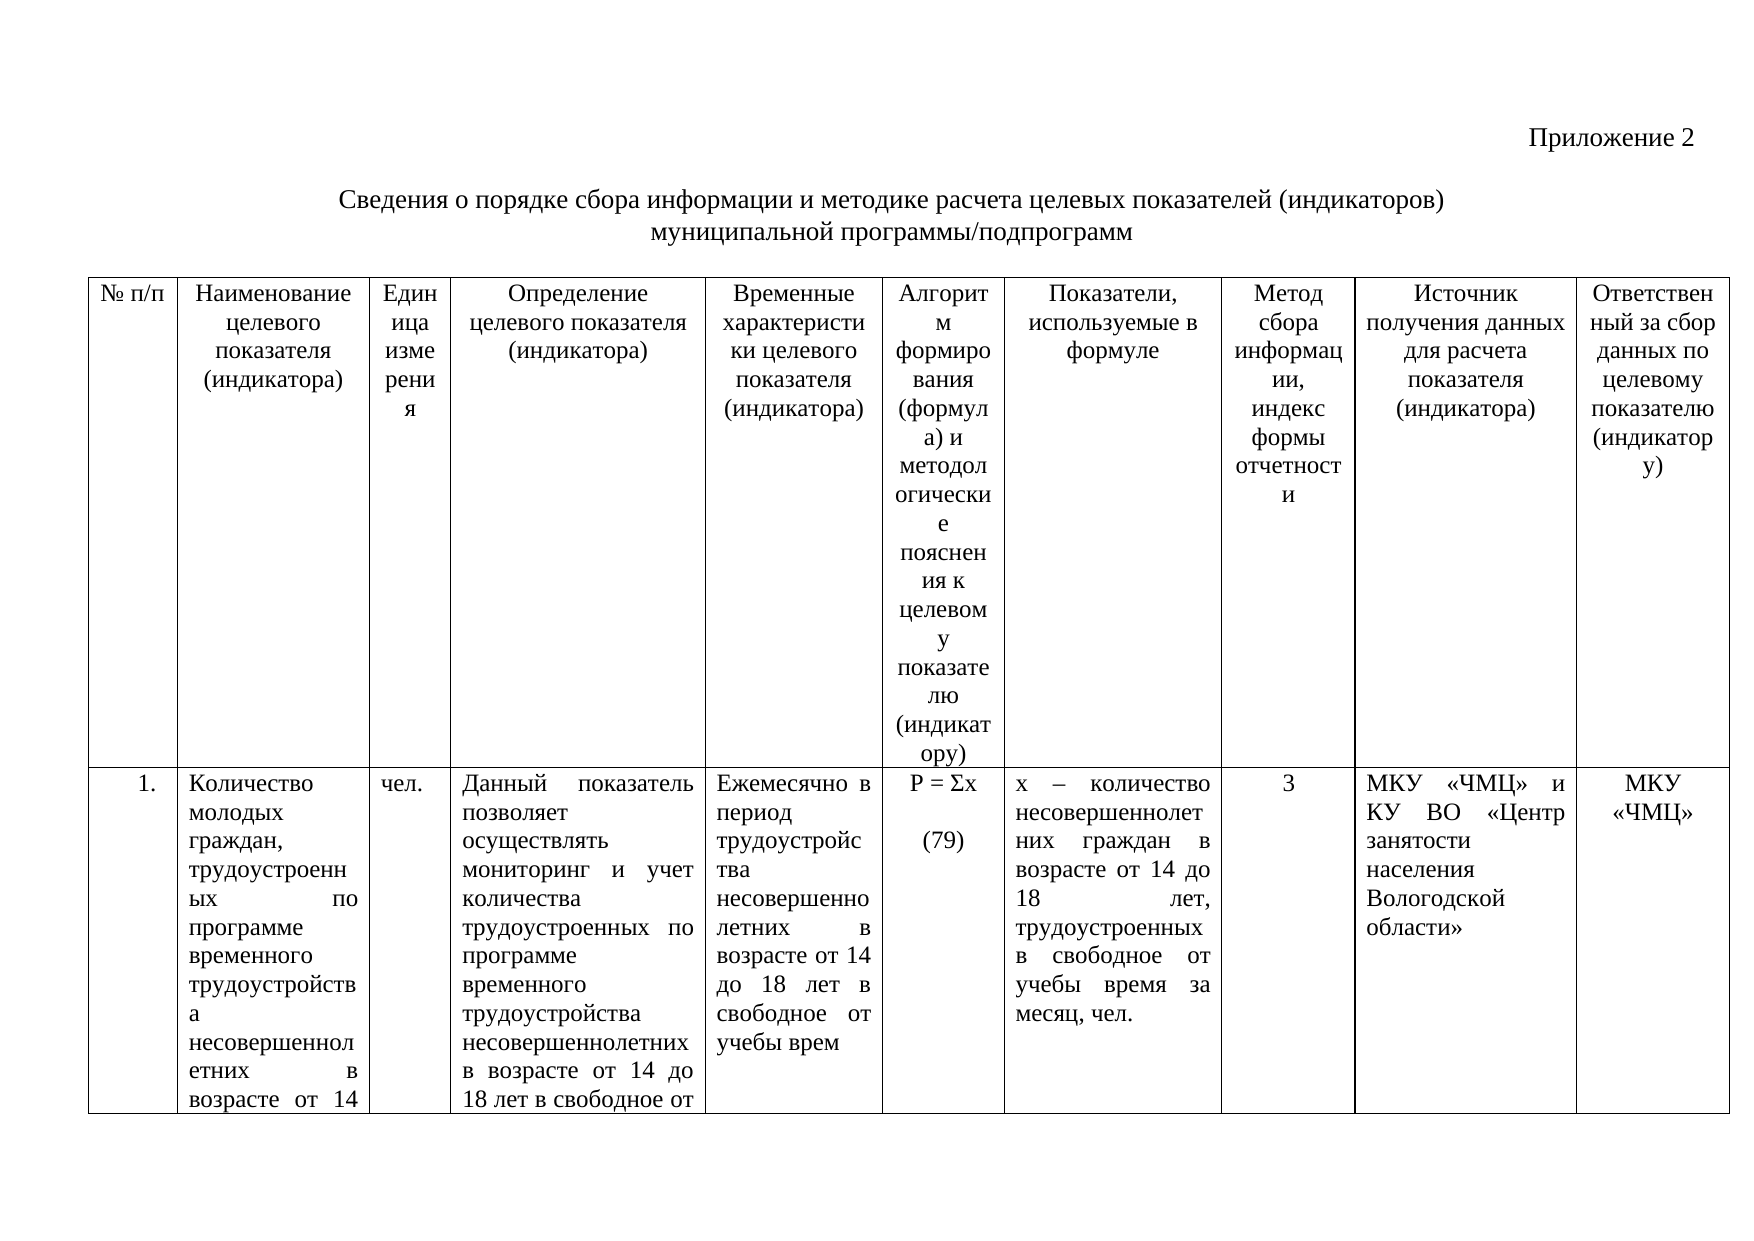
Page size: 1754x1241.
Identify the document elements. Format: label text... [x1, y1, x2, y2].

table_cell [89, 768, 177, 1113]
table_cell чел. [370, 768, 450, 1113]
table_header Определение целевого показателя (индикатора) [451, 278, 705, 767]
table_cell Данный показатель позволяет осуществлять мониторинг и учет количества трудоустроенных по программе временного трудоустройства несовершеннолетних в возрасте от 14 до 18 лет в свободное от учебы время [451, 768, 705, 1113]
table_header № п/п [89, 278, 177, 767]
table_header Источник получения данных для расчета показателя (индикатора) [1356, 278, 1576, 767]
table_cell P = Σх (79) [883, 768, 1004, 1113]
table_header Метод сбора информации, индекс формы отчетности [1222, 278, 1354, 767]
text Сведения о порядке сбора информации и методике расчета целевых показателей (индикаторов) [89, 184, 1695, 215]
table_header Наименование целевого показателя (индикатора) [178, 278, 369, 767]
text муниципальной программы/подпрограмм [89, 215, 1695, 246]
table_cell МКУ «ЧМЦ» [1577, 768, 1729, 1113]
table_cell Ежемесячно в период трудоустройства несовершеннолетних в возрасте от 14 до 18 лет в свободное от учебы врем [706, 768, 882, 1113]
table_header Временные характеристики целевого показателя (индикатора) [706, 278, 882, 767]
table_header Единица измерения [370, 278, 450, 767]
table_header Показатели, используемые в формуле [1005, 278, 1221, 767]
table_cell 3 [1222, 768, 1354, 1113]
text Приложение 2 [89, 121, 1695, 152]
table_cell х – количество несовершеннолетних граждан в возрасте от 14 до 18 лет, трудоустроенных в свободное от учебы время за месяц, чел. [1005, 768, 1221, 1113]
table_header Алгоритм формирования (формула) и методологические пояснения к целевому показателю (индикатору) [883, 278, 1004, 767]
table_cell МКУ «ЧМЦ» и КУ ВО «Центр занятости населения Вологодской области» [1356, 768, 1576, 1113]
table_header Ответственный за сбор данных по целевому показателю (индикатору) [1577, 278, 1729, 767]
table_cell Количество молодых граждан, трудоустроенных по программе временного трудоустройства несовершеннолетних в возрасте от 14 до 18 лет в свободное от учебы время [178, 768, 369, 1113]
